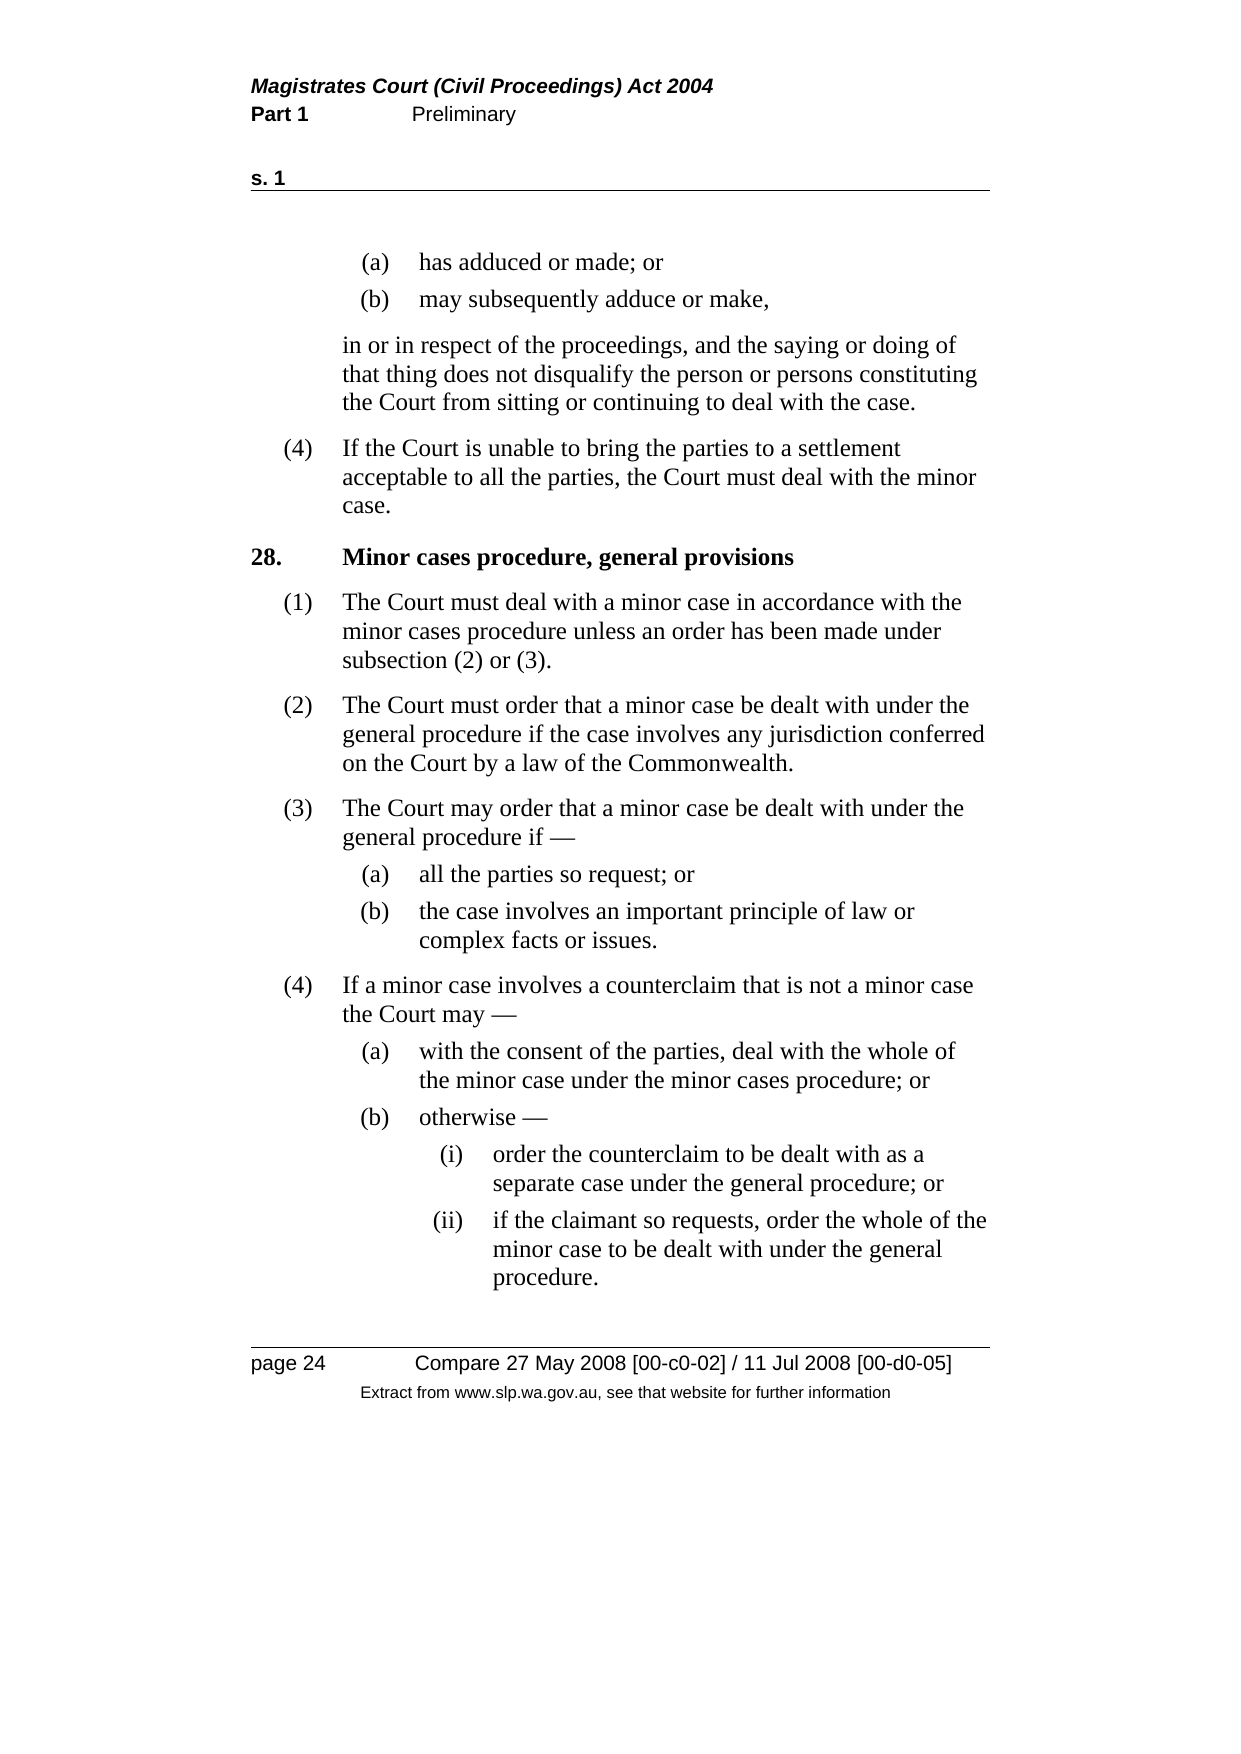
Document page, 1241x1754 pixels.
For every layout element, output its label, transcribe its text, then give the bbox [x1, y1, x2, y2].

text in or in respect of the proceedings, and the saying or doing of that thing does not disqualify the person or persons constituting the Court from sitting or continuing to deal with the case. [251, 330, 990, 416]
text (2) The Court must order that a minor case be dealt with under the general procedure if the case involves any jurisdiction conferred on the Court by a law of the Commonwealth. [251, 690, 990, 777]
text (4) If a minor case involves a counterclaim that is not a minor case the Court may — [251, 970, 990, 1028]
text (b) the case involves an important principle of law or complex facts or issues. [251, 896, 990, 954]
text (a) all the parties so request; or [251, 859, 990, 888]
text (1) The Court must deal with a minor case in accordance with the minor cases procedure unless an order has been made under subsection (2) or (3). [251, 587, 990, 674]
text (3) The Court may order that a minor case be dealt with under the general procedure if — [251, 793, 990, 851]
text (i) order the counterclaim to be dealt with as a separate case under the general procedure; or [251, 1139, 990, 1197]
text (b) may subsequently adduce or make, [251, 284, 990, 313]
text (4) If the Court is unable to bring the parties to a settlement acceptable to all the parties, the Court must deal with the minor case. [251, 433, 990, 519]
text (a) has adduced or made; or [251, 247, 990, 276]
text (b) otherwise — [251, 1102, 990, 1131]
subtitle 28. Minor cases procedure, general provisions [251, 542, 990, 571]
text (a) with the consent of the parties, deal with the whole of the minor case under the minor cases procedure; or [251, 1036, 990, 1094]
text (ii) if the claimant so requests, order the whole of the minor case to be dealt with under the general procedure. [251, 1205, 990, 1291]
